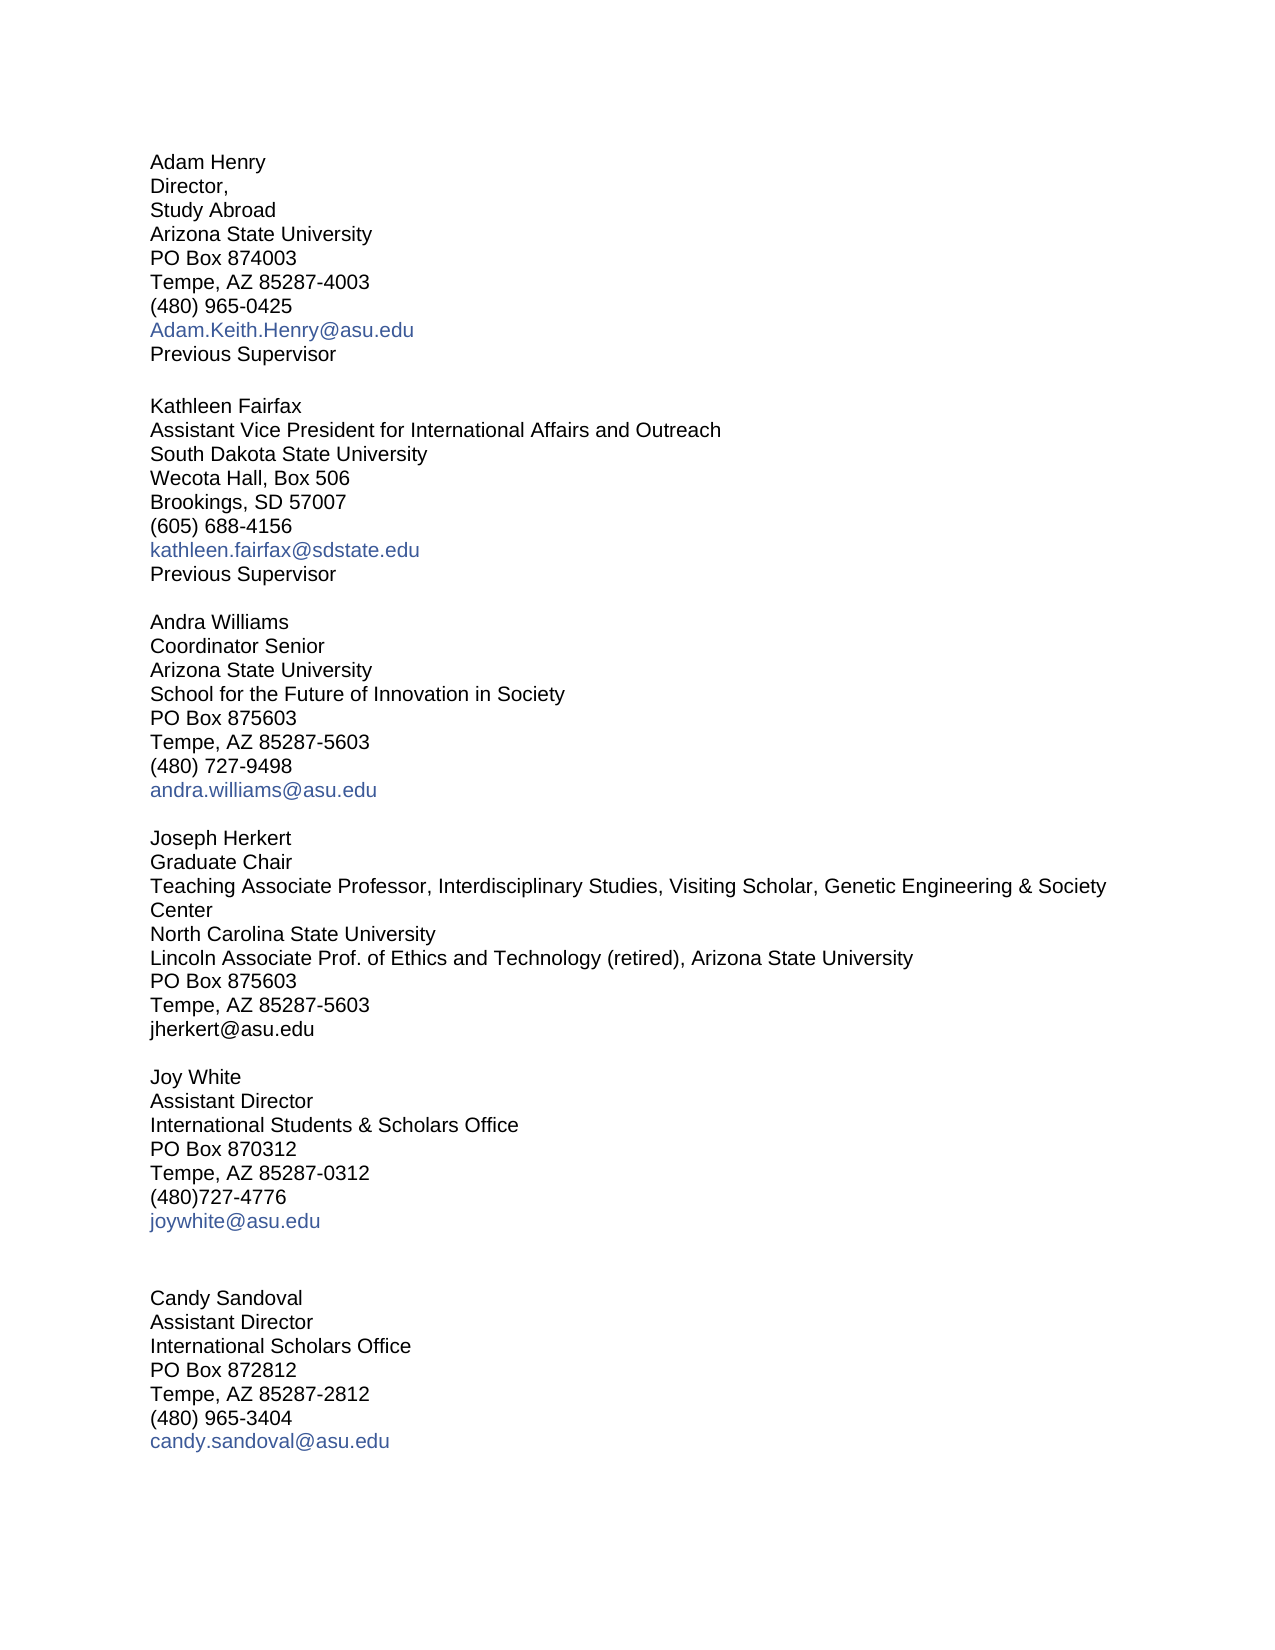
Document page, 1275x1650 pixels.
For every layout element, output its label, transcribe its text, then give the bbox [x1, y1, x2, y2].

text (480) 965-3404 [150, 1405, 1125, 1429]
text PO Box 870312 [150, 1137, 1125, 1161]
text South Dakota State University [150, 442, 1125, 466]
text Andra Williams [150, 610, 1125, 634]
text Arizona State University [150, 222, 1125, 246]
text kathleen.fairfax@sdstate.edu [150, 538, 1125, 562]
text PO Box 874003 [150, 246, 1125, 270]
text Kathleen Fairfax [150, 394, 1125, 418]
text North Carolina State University [150, 921, 1125, 945]
text Assistant Director [150, 1309, 1125, 1333]
text Coordinator Senior [150, 634, 1125, 658]
text Arizona State University [150, 658, 1125, 682]
text Joseph Herkert [150, 826, 1125, 849]
text International Students & Scholars Office [150, 1113, 1125, 1137]
text Candy Sandoval [150, 1286, 1125, 1309]
text Previous Supervisor [150, 342, 1125, 366]
text (605) 688-4156 [150, 514, 1125, 538]
text jherkert@asu.edu [150, 1017, 1125, 1041]
text International Scholars Office [150, 1333, 1125, 1357]
text Lincoln Associate Prof. of Ethics and Technology (retired), Arizona State University [150, 945, 1125, 969]
text PO Box 875603 [150, 706, 1125, 730]
text Tempe, AZ 85287-2812 [150, 1381, 1125, 1405]
text Director, [150, 174, 1125, 198]
text Teaching Associate Professor, Interdisciplinary Studies, Visiting Scholar, Genetic Engineering & Society Center [150, 873, 1125, 921]
text School for the Future of Innovation in Society [150, 682, 1125, 706]
text Previous Supervisor [150, 562, 1125, 586]
text Tempe, AZ 85287-4003 [150, 270, 1125, 294]
text andra.williams@asu.edu [150, 778, 1125, 802]
text candy.sandoval@asu.edu [150, 1429, 1125, 1453]
text Tempe, AZ 85287-5603 [150, 730, 1125, 754]
text Adam.Keith.Henry@asu.edu [150, 318, 1125, 342]
text Graduate Chair [150, 849, 1125, 873]
text Assistant Vice President for International Affairs and Outreach [150, 418, 1125, 442]
text (480) 727-9498 [150, 754, 1125, 778]
text Tempe, AZ 85287-5603 [150, 993, 1125, 1017]
text Tempe, AZ 85287-0312 [150, 1161, 1125, 1185]
text Assistant Director [150, 1089, 1125, 1113]
text Adam Henry [150, 150, 1125, 174]
text Wecota Hall, Box 506 [150, 466, 1125, 490]
text Brookings, SD 57007 [150, 490, 1125, 514]
text (480)727-4776 [150, 1185, 1125, 1209]
text PO Box 875603 [150, 969, 1125, 993]
text Study Abroad [150, 198, 1125, 222]
text (480) 965-0425 [150, 294, 1125, 318]
text joywhite@asu.edu [150, 1209, 1125, 1233]
text Joy White [150, 1065, 1125, 1089]
text PO Box 872812 [150, 1357, 1125, 1381]
